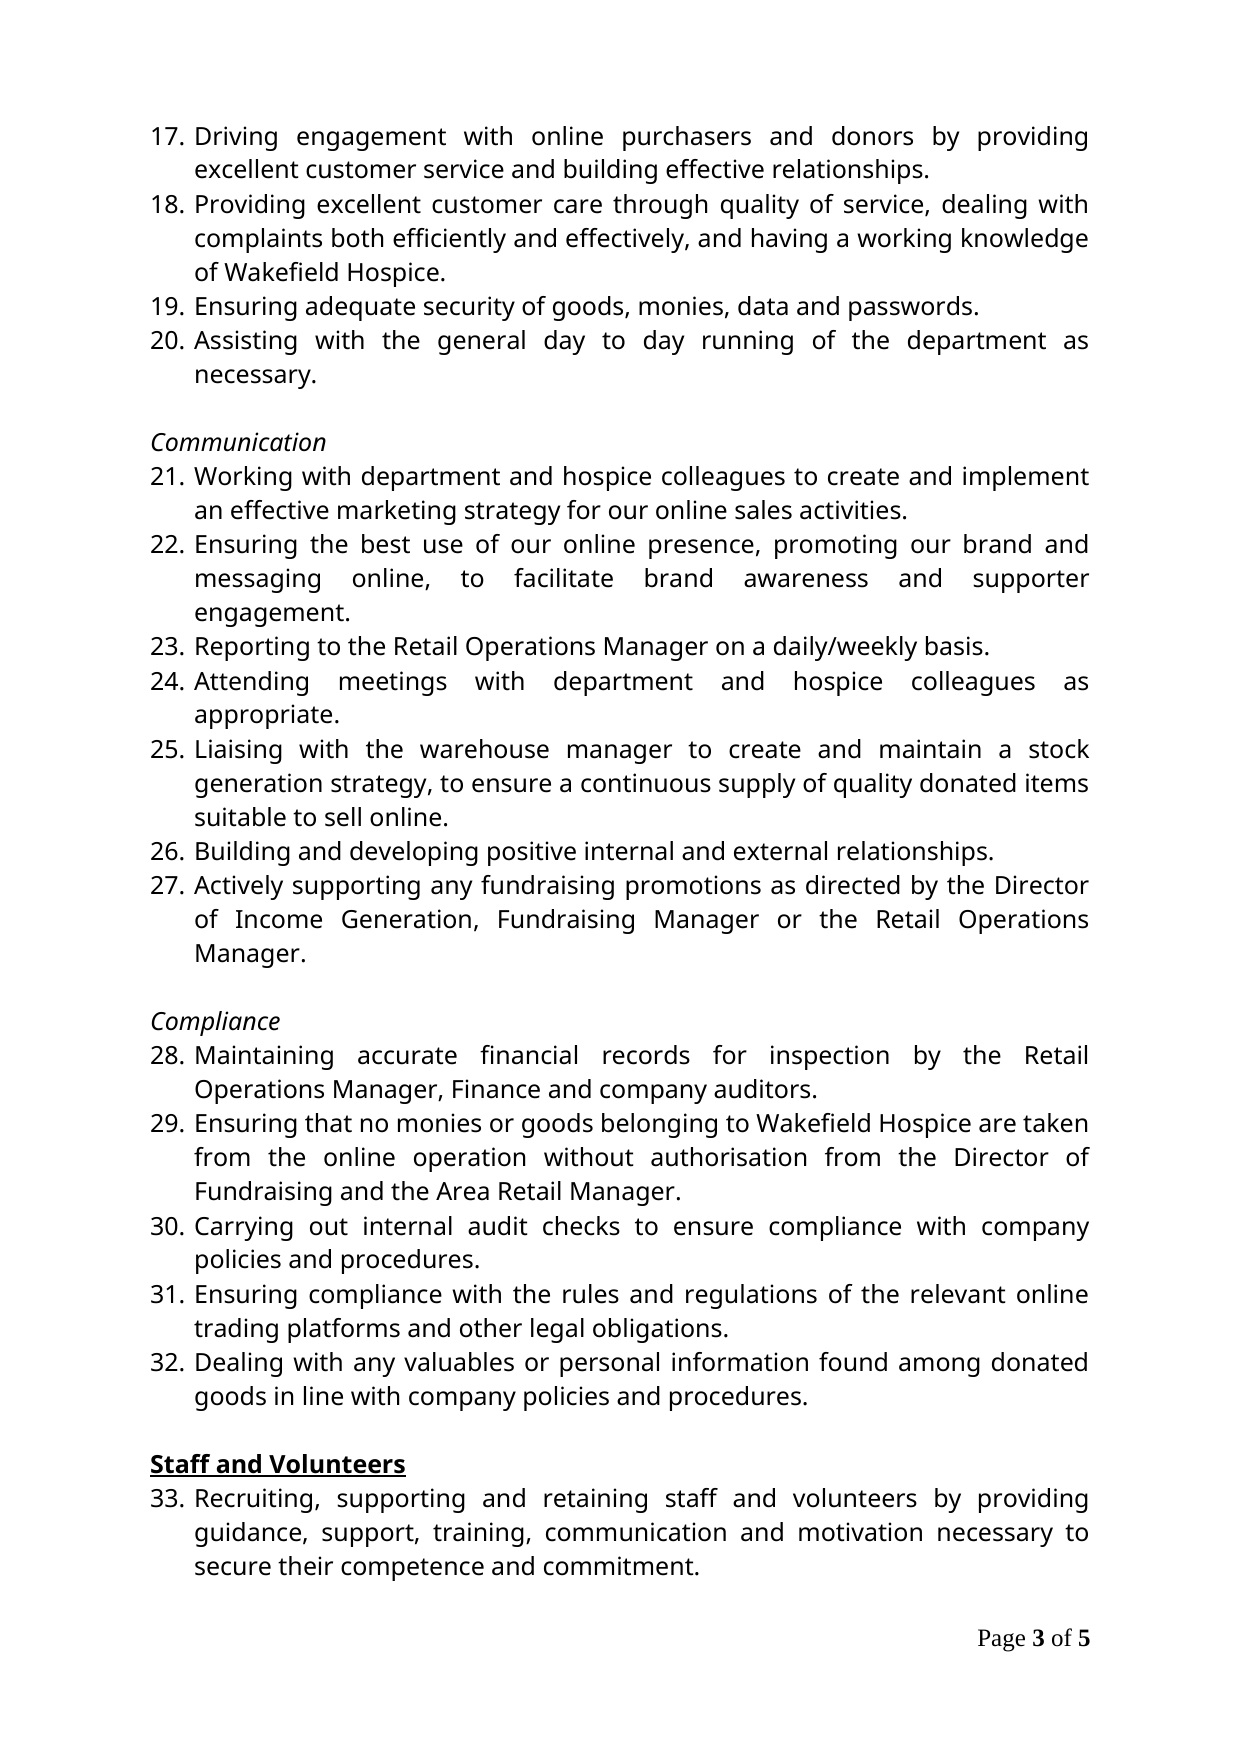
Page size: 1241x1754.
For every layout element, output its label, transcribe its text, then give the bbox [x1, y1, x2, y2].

list Driving engagement with online purchasers and donors by providing excellent customer service and building effective relationships. [150, 118, 1090, 186]
list Ensuring that no monies or goods belonging to Wakefield Hospice are taken from the online operation without authorisation from the Director of Fundraising and the Area Retail Manager. [150, 1106, 1090, 1208]
text Communication [150, 425, 1090, 459]
list Attending meetings with department and hospice colleagues as appropriate. [150, 663, 1090, 731]
text Compliance [150, 1004, 1090, 1038]
list Building and developing positive internal and external relationships. [150, 833, 1090, 867]
list Assisting with the general day to day running of the department as necessary. [150, 322, 1090, 391]
list Ensuring adequate security of goods, monies, data and passwords. [150, 288, 1090, 322]
text Staff and Volunteers [150, 1447, 1090, 1481]
list Carrying out internal audit checks to ensure compliance with company policies and procedures. [150, 1208, 1090, 1276]
list Actively supporting any fundraising promotions as directed by the Director of Income Generation, Fundraising Manager or the Retail Operations Manager. [150, 867, 1090, 970]
list Liaising with the warehouse manager to create and maintain a stock generation strategy, to ensure a continuous supply of quality donated items suitable to sell online. [150, 731, 1090, 833]
list Reporting to the Retail Operations Manager on a daily/weekly basis. [150, 629, 1090, 663]
list Dealing with any valuables or personal information found among donated goods in line with company policies and procedures. [150, 1344, 1090, 1412]
list Providing excellent customer care through quality of service, dealing with complaints both efficiently and effectively, and having a working knowledge of Wakefield Hospice. [150, 186, 1090, 288]
list Ensuring the best use of our online presence, promoting our brand and messaging online, to facilitate brand awareness and supporter engagement. [150, 527, 1090, 629]
list Recruiting, supporting and retaining staff and volunteers by providing guidance, support, training, communication and motivation necessary to secure their competence and commitment. [150, 1481, 1090, 1583]
list Maintaining accurate financial records for inspection by the Retail Operations Manager, Finance and company auditors. [150, 1038, 1090, 1106]
list Working with department and hospice colleagues to create and implement an effective marketing strategy for our online sales activities. [150, 459, 1090, 527]
list Ensuring compliance with the rules and regulations of the relevant online trading platforms and other legal obligations. [150, 1276, 1090, 1344]
